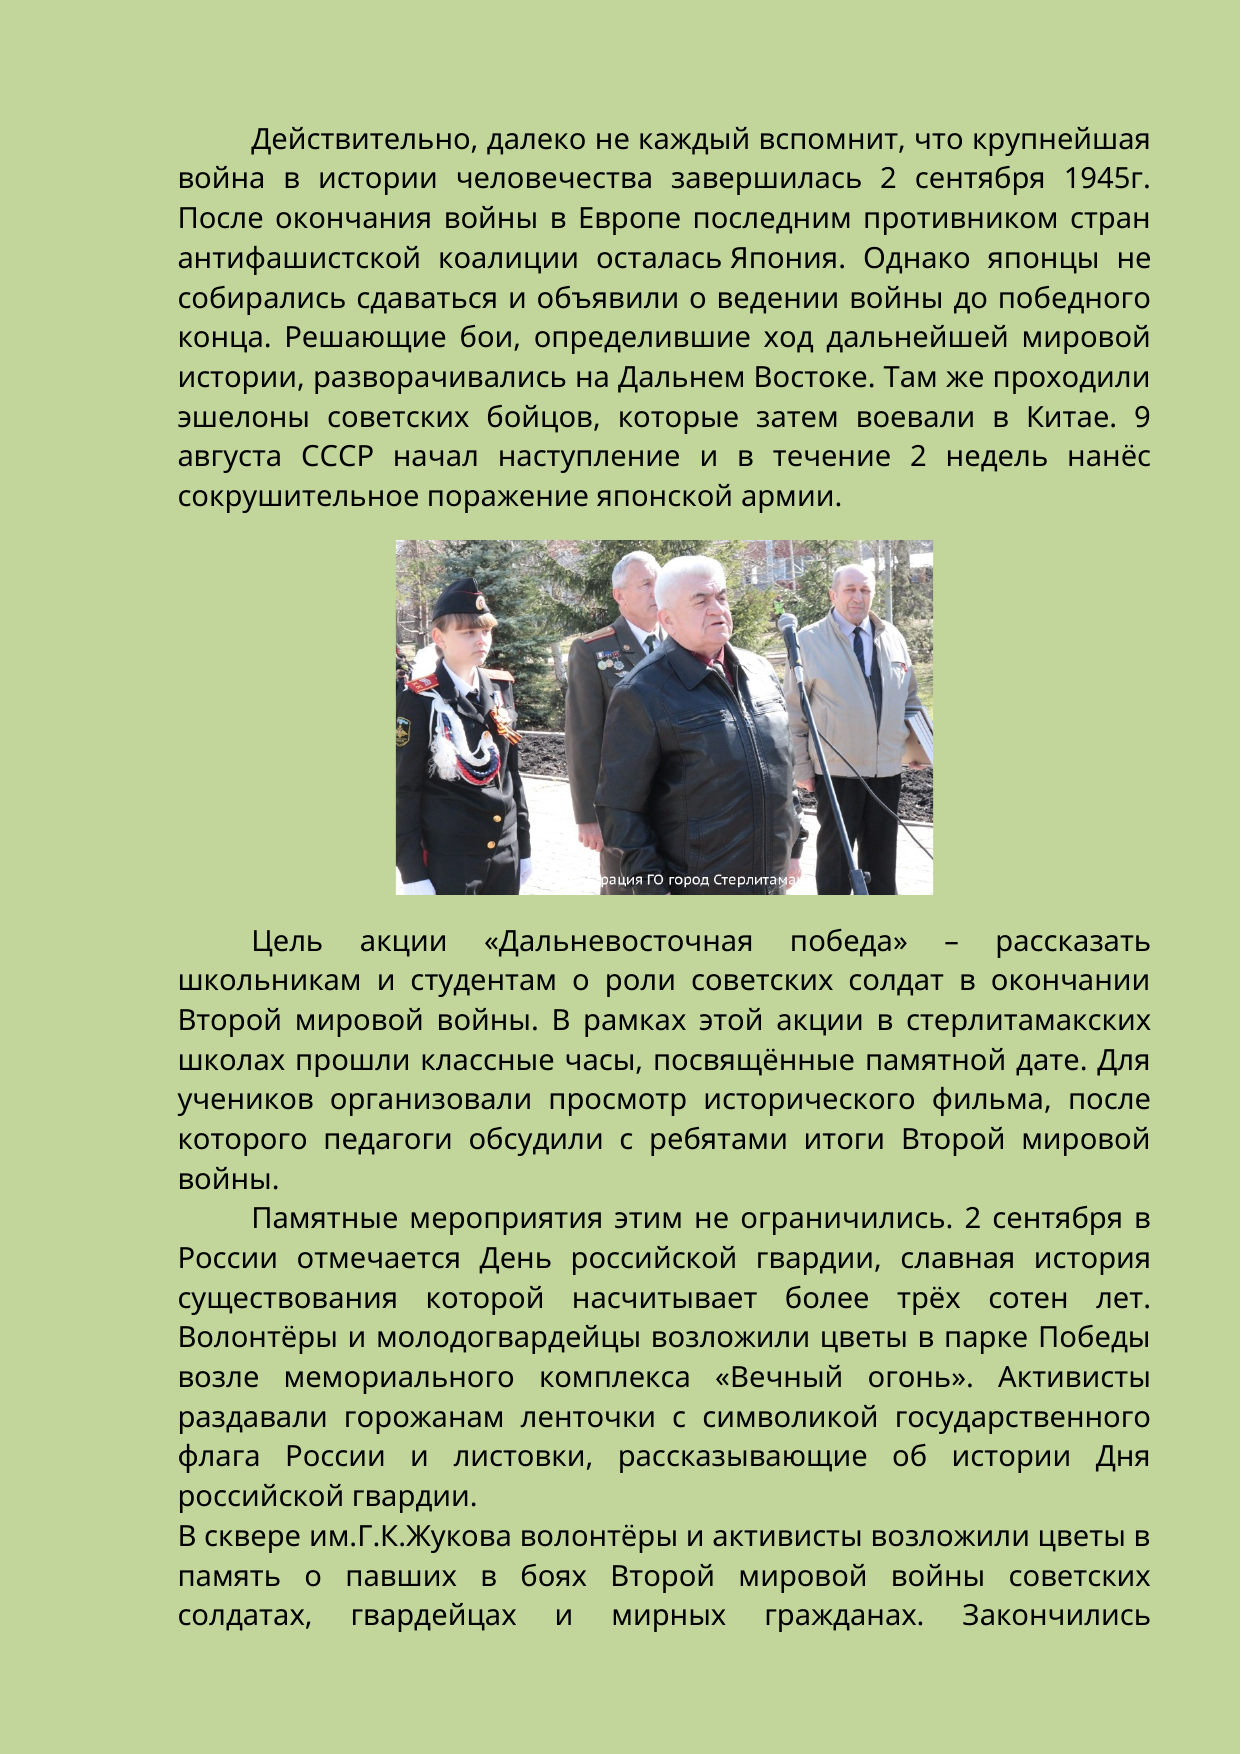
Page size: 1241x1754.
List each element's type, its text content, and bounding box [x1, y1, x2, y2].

text Памятные мероприятия этим не ограничились. 2 сентября в России отмечается День российской гвардии, славная история существования которой насчитывает более трёх сотен лет. Волонтёры и молодогвардейцы возложили цветы в парке Победы возле мемориального комплекса «Вечный огонь». Активисты раздавали горожанам ленточки с символикой государственного флага России и листовки, рассказывающие об истории Дня российской гвардии. [177, 1198, 1152, 1515]
text Цель акции «Дальневосточная победа» – рассказать школьникам и студентам о роли советских солдат в окончании Второй мировой войны. В рамках этой акции в стерлитамакских школах прошли классные часы, посвящённые памятной дате. Для учеников организовали просмотр исторического фильма, после которого педагоги обсудили с ребятами итоги Второй мировой войны. [177, 920, 1152, 1198]
text Действительно, далеко не каждый вспомнит, что крупнейшая война в истории человечества завершилась 2 сентября 1945г. После окончания войны в Европе последним противником стран антифашистской коалиции осталась Япония. Однако японцы не собирались сдаваться и объявили о ведении войны до победного конца. Решающие бои, определившие ход дальнейшей мировой истории, разворачивались на Дальнем Востоке. Там же проходили эшелоны советских бойцов, которые затем воевали в Китае. 9 августа СССР начал наступление и в течение 2 недель нанёс сокрушительное поражение японской армии. [177, 118, 1152, 515]
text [177, 1515, 1152, 1634]
picture [395, 540, 934, 895]
